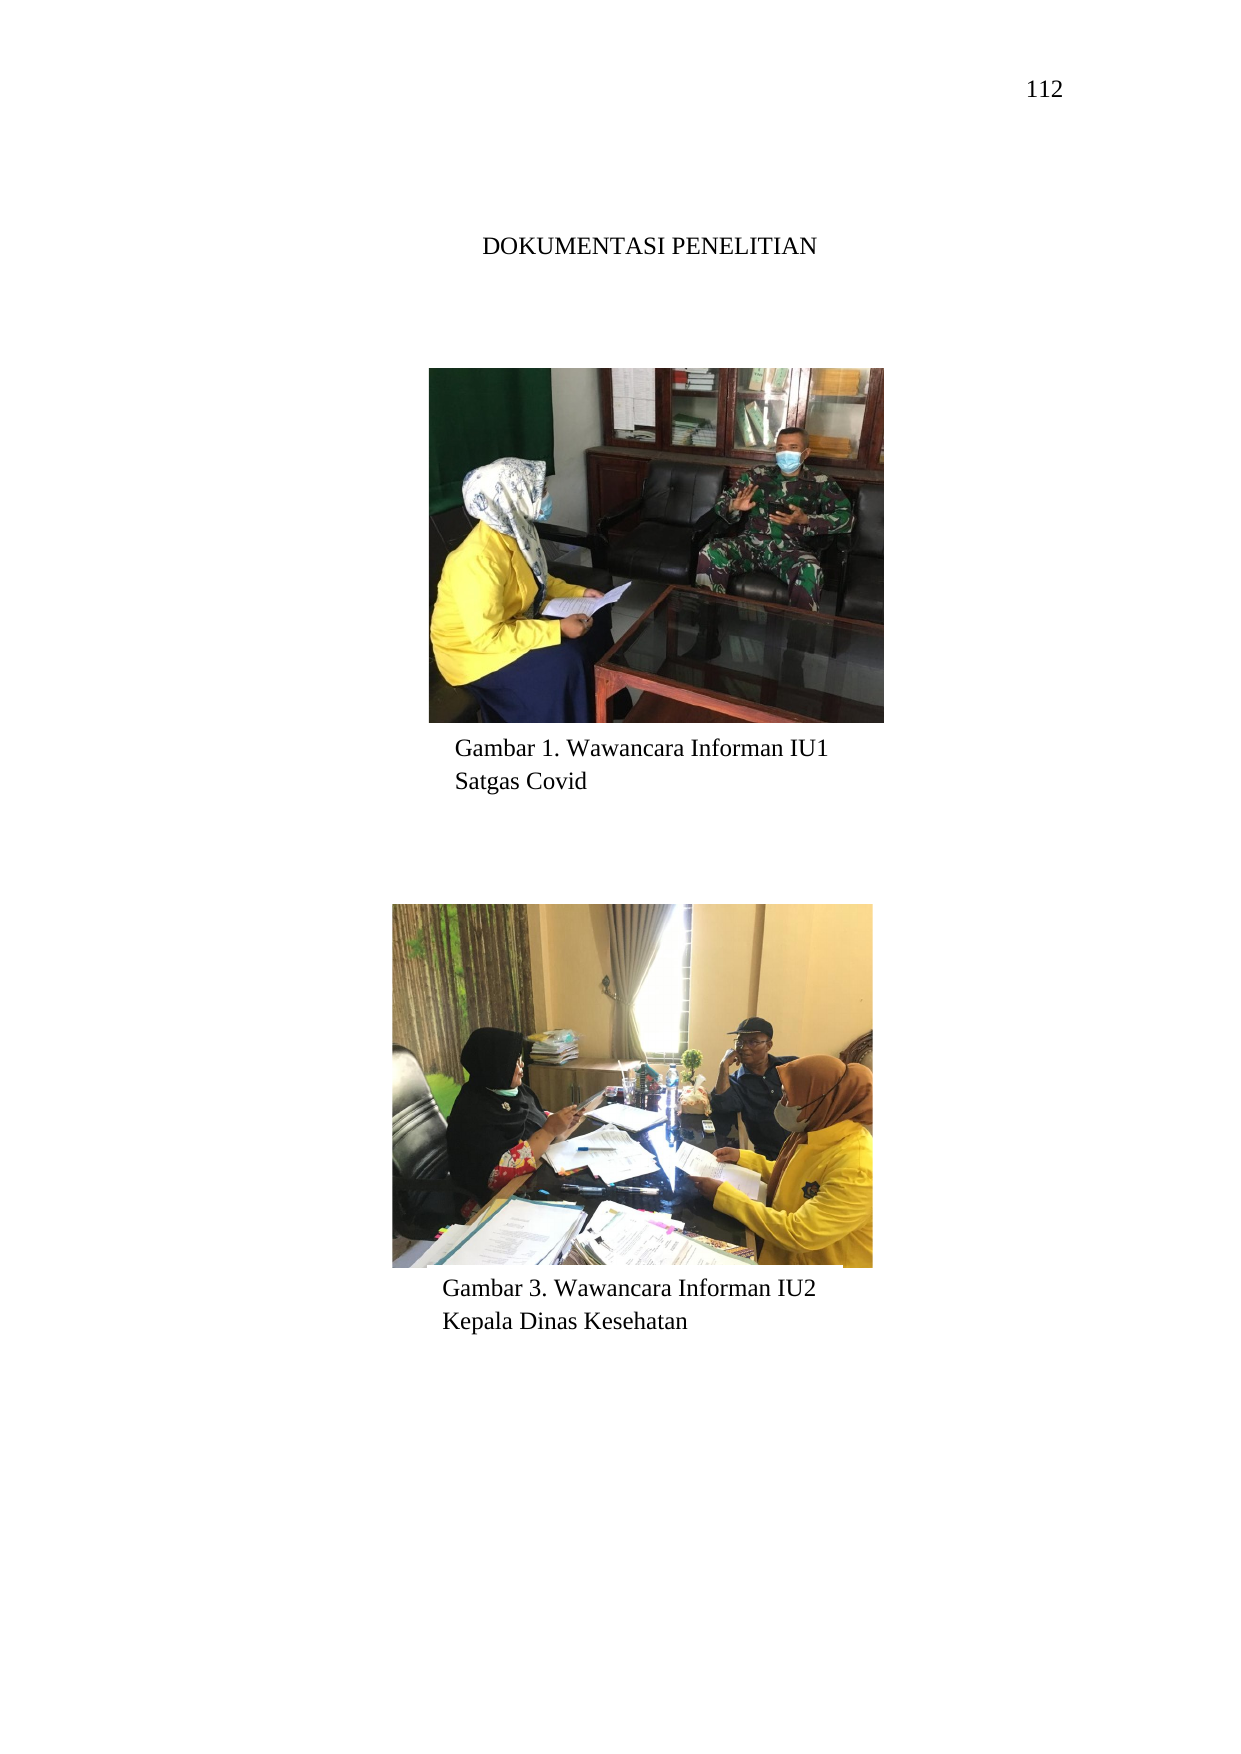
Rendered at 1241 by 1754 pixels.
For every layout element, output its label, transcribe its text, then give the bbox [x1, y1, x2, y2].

picture [392, 904, 873, 1268]
picture [428, 368, 884, 723]
text DOKUMENTASI PENELITIAN [236, 231, 1063, 260]
